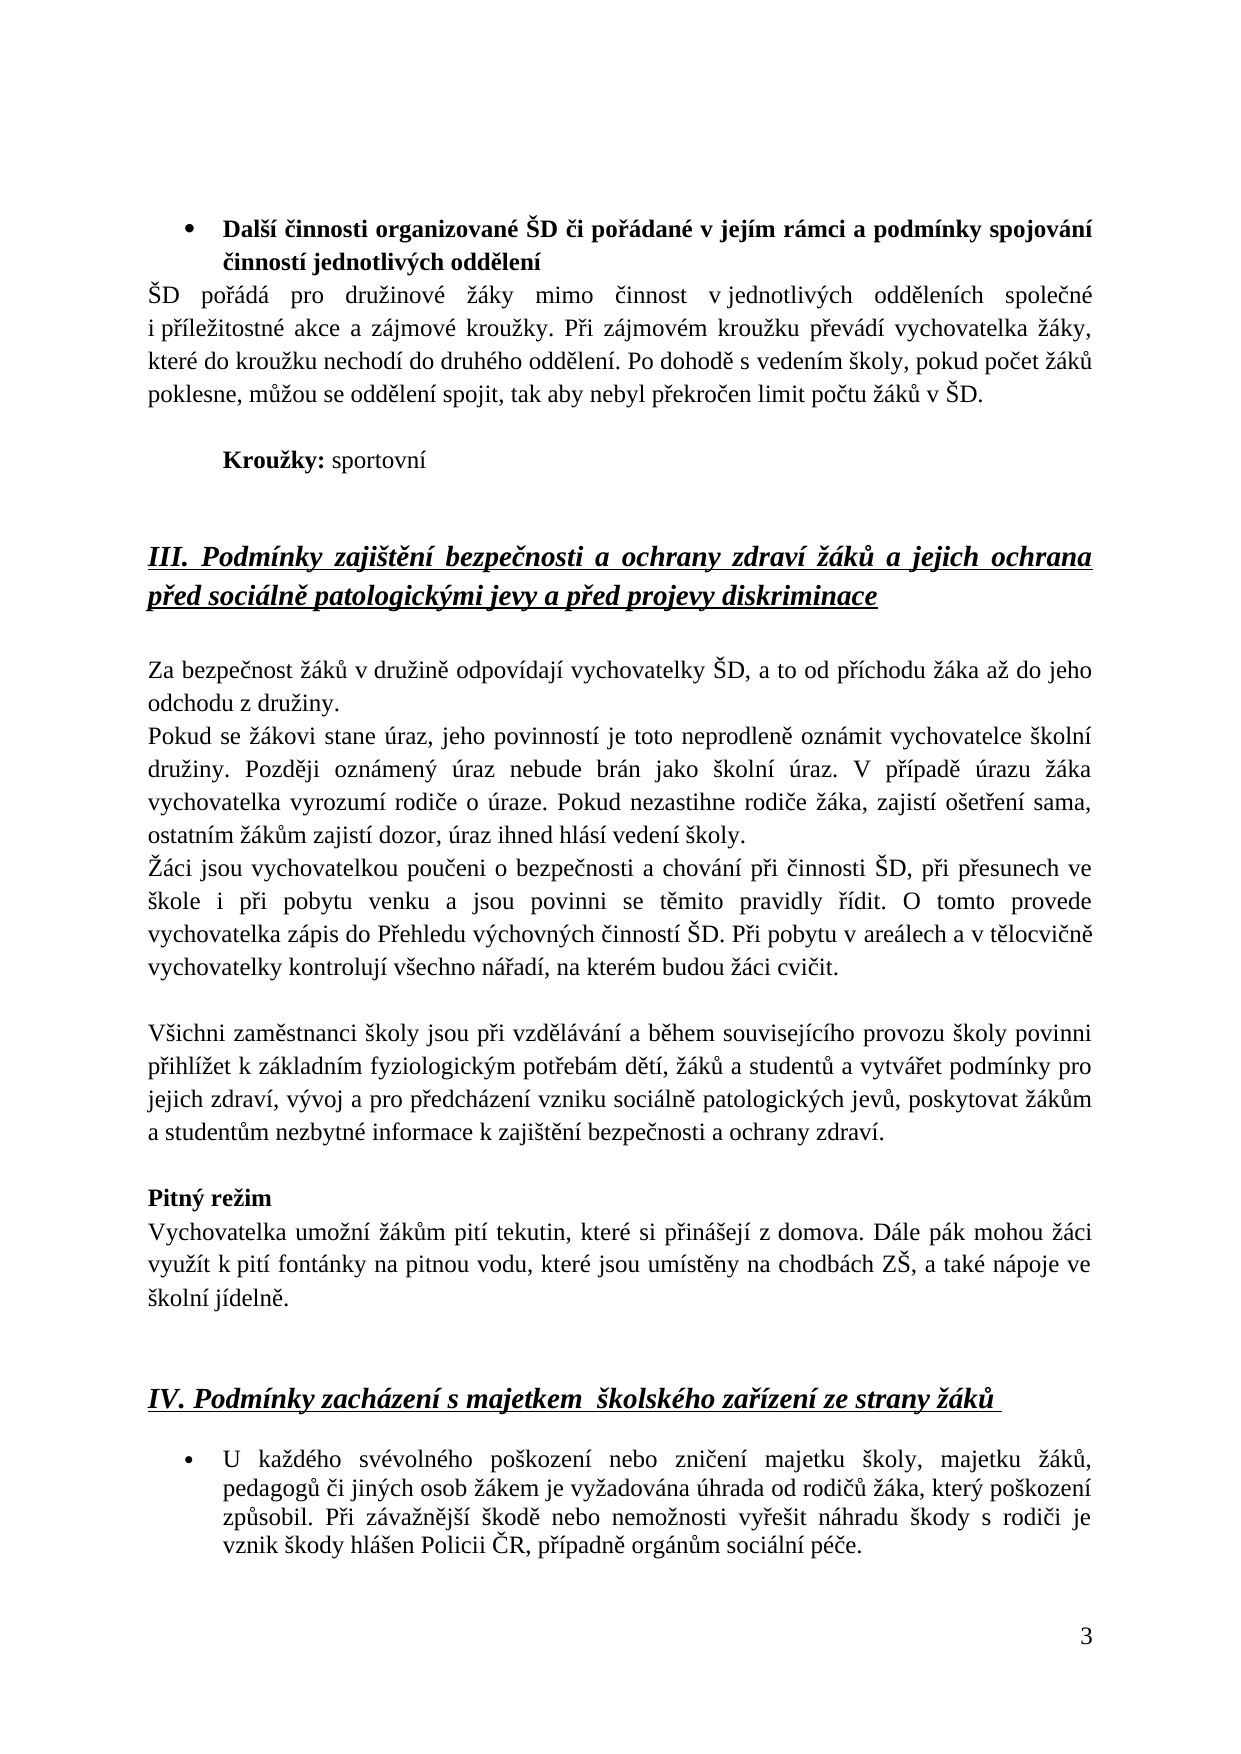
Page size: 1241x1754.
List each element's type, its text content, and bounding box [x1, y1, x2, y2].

text Všichni zaměstnanci školy jsou při vzdělávání a během souvisejícího provozu školy povinni přihlížet k základním fyziologickým potřebám dětí, žáků a studentů a vytvářet podmínky pro jejich zdraví, vývoj a pro předcházení vzniku sociálně patologických jevů, poskytovat žákům a studentům nezbytné informace k zajištění bezpečnosti a ochrany zdraví. [148, 1018, 1093, 1146]
text III. Podmínky zajištění bezpečnosti a ochrany zdraví žáků a jejich ochrana před sociálně patologickými jevy a před projevy diskriminace [148, 539, 1093, 569]
text Za bezpečnost žáků v družině odpovídají vychovatelky ŠD, a to od příchodu žáka až do jeho odchodu z družiny. [148, 655, 1093, 717]
text ŠD pořádá pro družinové žáky mimo činnost v jednotlivých odděleních společné i příležitostné akce a zájmové kroužky. Při zájmovém kroužku převádí vychovatelka žáky, které do kroužku nechodí do druhého oddělení. Po dohodě s vedením školy, pokud počet žáků poklesne, můžou se oddělení spojit, tak aby nebyl překročen limit počtu žáků v ŠD. [148, 280, 1093, 407]
text III. Podmínky zajištění bezpečnosti a ochrany zdraví žáků a jejich ochrana před sociálně patologickými jevy a před projevy diskriminace [148, 570, 1093, 612]
text Pitný režim [148, 1183, 1093, 1212]
list Další činnosti organizované ŠD či pořádané v jejím rámci a podmínky spojování činností jednotlivých oddělení [185, 214, 1093, 275]
text Vychovatelka umožní žákům pití tekutin, které si přinášejí z domova. Dále pák mohou žáci využít k pití fontánky na pitnou vodu, které jsou umístěny na chodbách ZŠ, a také nápoje ve školní jídelně. [148, 1217, 1093, 1311]
text IV. Podmínky zacházení s majetkem školského zařízení ze strany žáků [148, 1382, 1093, 1415]
text Kroužky: sportovní [223, 445, 1093, 473]
text Žáci jsou vychovatelkou poučeni o bezpečnosti a chování při činnosti ŠD, při přesunech ve škole i při pobytu venku a jsou povinni se těmito pravidly řídit. O tomto provede vychovatelka zápis do Přehledu výchovných činností ŠD. Při pobytu v areálech a v tělocvičně vychovatelky kontrolují všechno nářadí, na kterém budou žáci cvičit. [148, 853, 1093, 981]
text Pokud se žákovi stane úraz, jeho povinností je toto neprodleně oznámit vychovatelce školní družiny. Později oznámený úraz nebude brán jako školní úraz. V případě úrazu žáka vychovatelka vyrozumí rodiče o úraze. Pokud nezastihne rodiče žáka, zajistí ošetření sama, ostatním žákům zajistí dozor, úraz ihned hlásí vedení školy. [148, 721, 1093, 849]
list U každého svévolného poškození nebo zničení majetku školy, majetku žáků, pedagogů či jiných osob žákem je vyžadována úhrada od rodičů žáka, který poškození způsobil. Při závažnější škodě nebo nemožnosti vyřešit náhradu škody s rodiči je vznik škody hlášen Policii ČR, případně orgánům sociální péče. [185, 1444, 1093, 1559]
